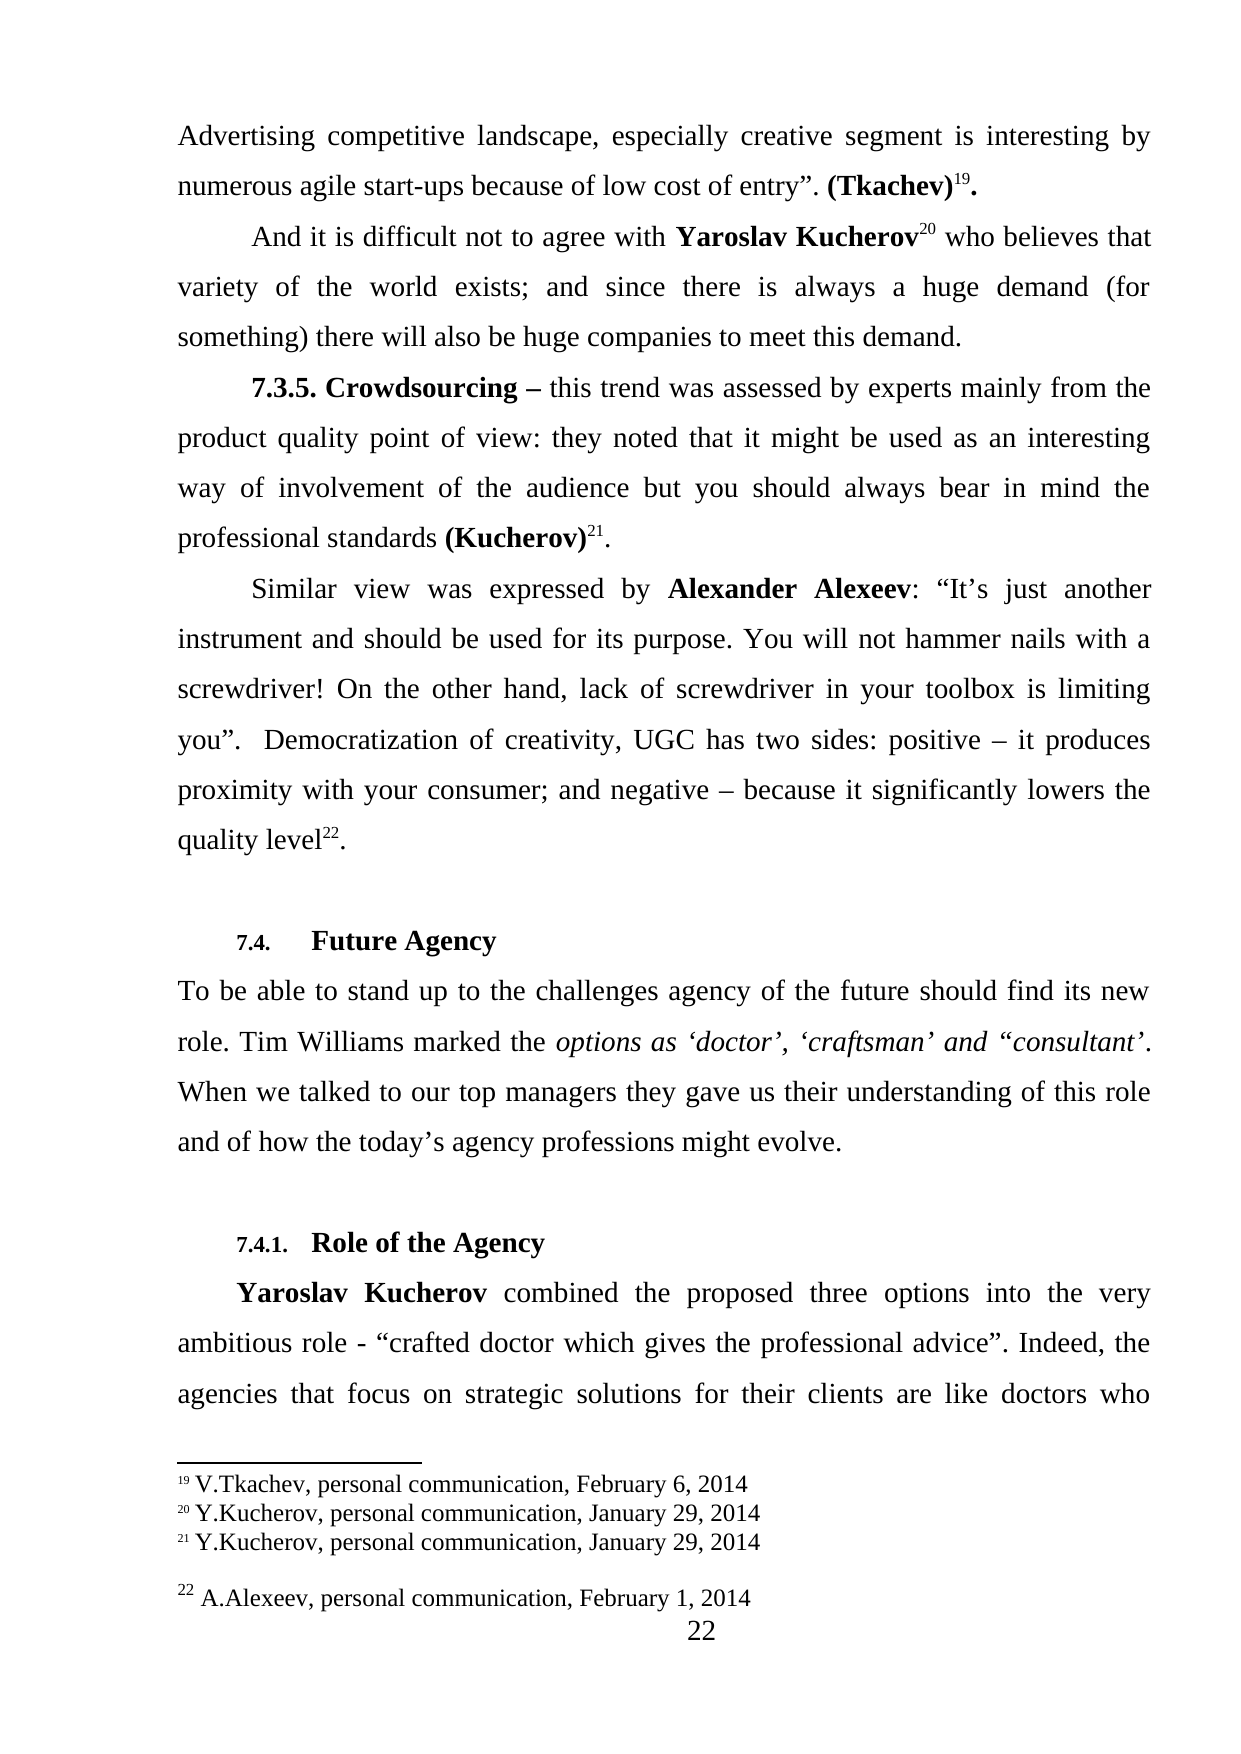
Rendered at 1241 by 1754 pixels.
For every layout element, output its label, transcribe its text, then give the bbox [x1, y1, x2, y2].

list Similar view was expressed by Alexander Alexeev: “It’s just another instrument and should be used for its purpose. You will not hammer nails with a screwdriver! On the other hand, lack of screwdriver in your toolbox is limiting you”. Democratization of creativity, UGC has two sides: positive – it produces proximity with your consumer; and negative – because it significantly lowers the quality level. [177, 571, 1152, 856]
list And it is difficult not to agree with Yaroslav Kucherov who believes that variety of the world exists; and since there is always a huge demand (for something) there will also be huge companies to meet this demand. [177, 219, 1152, 353]
text To be able to stand up to the challenges agency of the future should find its new role. Tim Williams marked the options as ‘doctor’, ‘craftsman’ and “consultant’. When we talked to our top managers they gave us their understanding of this role and of how the today’s agency professions might evolve. [177, 973, 1152, 1158]
list Crowdsourcing – this trend was assessed by experts mainly from the product quality point of view: they noted that it might be used as an interesting way of involvement of the audience but you should always bear in mind the professional standards (Kucherov). [177, 370, 1152, 554]
list Role of the Agency [236, 1225, 1152, 1258]
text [177, 1275, 1152, 1409]
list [177, 118, 1152, 202]
list Future Agency [236, 923, 1152, 957]
